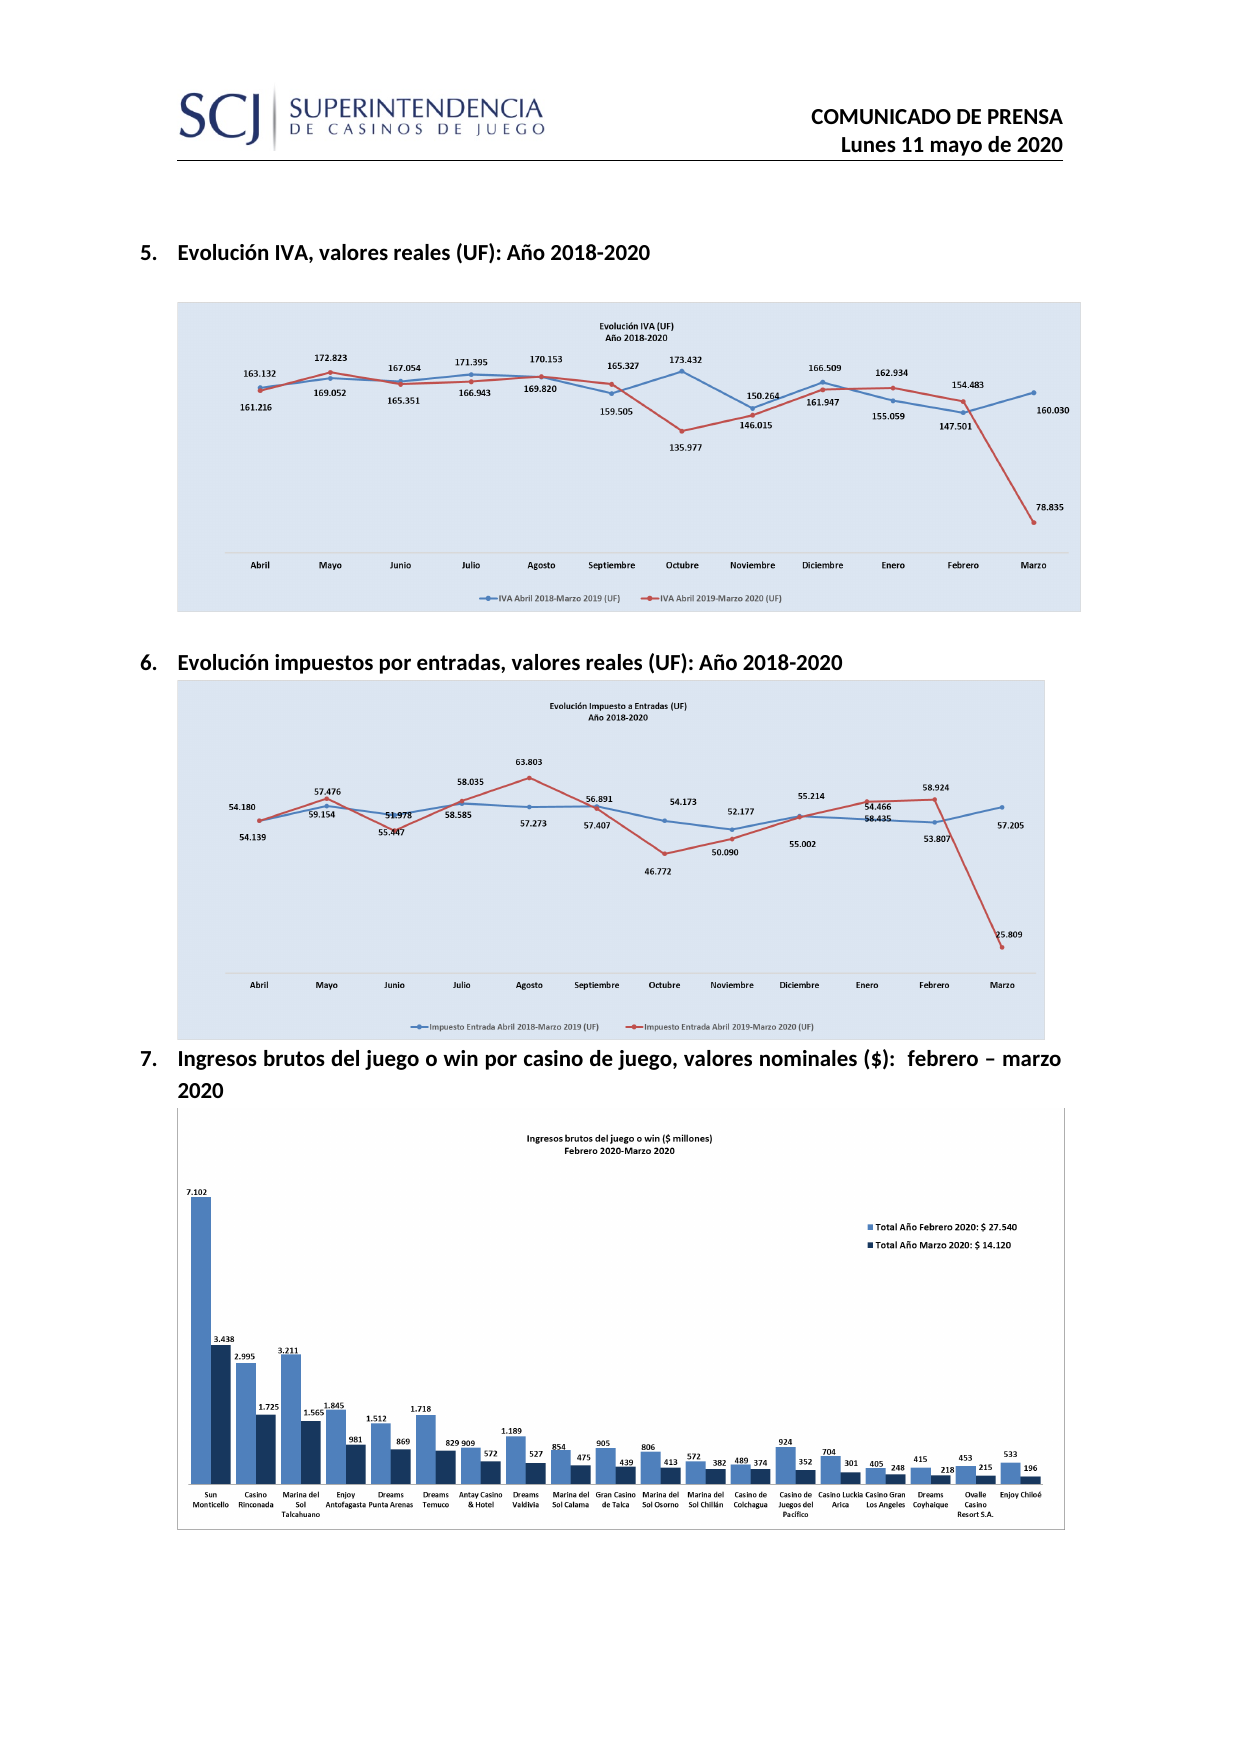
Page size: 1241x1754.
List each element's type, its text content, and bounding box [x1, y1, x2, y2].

list Evolución impuestos por entradas, valores reales (UF): Año 2018-2020 [140, 648, 1063, 676]
picture [177, 1108, 1065, 1530]
list Ingresos brutos del juego o win por casino de juego, valores nominales ($): febrero – marzo 2020 [140, 1044, 1063, 1104]
list Evolución IVA, valores reales (UF): Año 2018-2020 [140, 238, 1063, 266]
picture [176, 68, 546, 151]
picture [177, 680, 1045, 1040]
picture [177, 302, 1081, 612]
